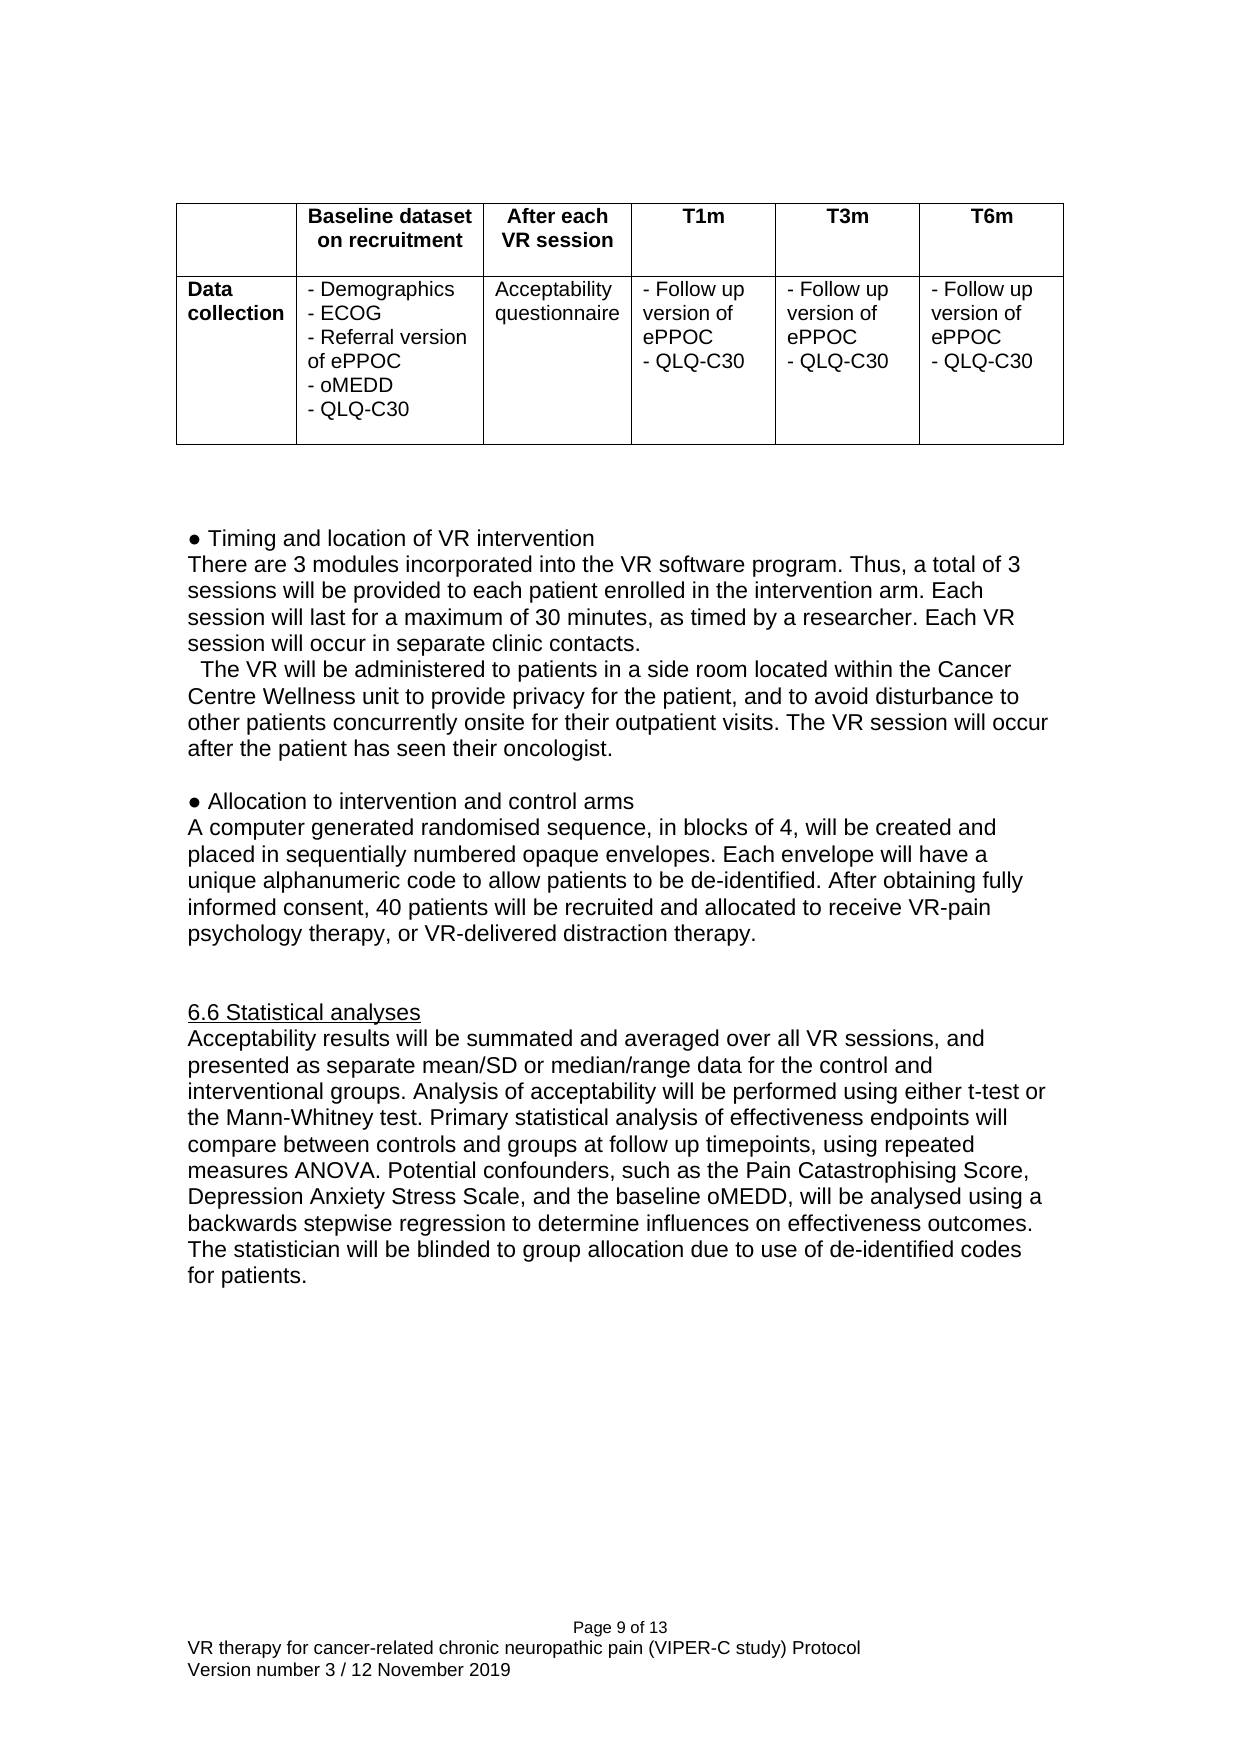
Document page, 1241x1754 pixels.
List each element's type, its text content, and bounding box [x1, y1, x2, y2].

text ● Allocation to intervention and control arms [187, 788, 1053, 814]
text ● Timing and location of VR intervention [187, 524, 1053, 551]
table_cell - Follow up version of ePPOC - QLQ-C30 [632, 277, 775, 444]
text A computer generated randomised sequence, in blocks of 4, will be created and placed in sequentially numbered opaque envelopes. Each envelope will have a unique alphanumeric code to allow patients to be de-identified. After obtaining fully informed consent, 40 patients will be recruited and allocated to receive VR-pain psychology therapy, or VR-delivered distraction therapy. [187, 814, 1053, 946]
table_cell Acceptability questionnaire [484, 277, 631, 444]
table_cell - Follow up version of ePPOC - QLQ-C30 [776, 277, 919, 444]
table_header T3m [776, 204, 919, 276]
text There are 3 modules incorporated into the VR software program. Thus, a total of 3 sessions will be provided to each patient enrolled in the intervention arm. Each session will last for a maximum of 30 minutes, as timed by a researcher. Each VR session will occur in separate clinic contacts. [187, 551, 1053, 656]
table_header T1m [632, 204, 775, 276]
table_header Baseline dataset on recruitment [297, 204, 483, 276]
table_header T6m [920, 204, 1063, 276]
table_cell - Follow up version of ePPOC - QLQ-C30 [920, 277, 1063, 444]
table_header After each VR session [484, 204, 631, 276]
text Acceptability results will be summated and averaged over all VR sessions, and presented as separate mean/SD or median/range data for the control and interventional groups. Analysis of acceptability will be performed using either t-test or the Mann-Whitney test. Primary statistical analysis of effectiveness endpoints will compare between controls and groups at follow up timepoints, using repeated measures ANOVA. Potential confounders, such as the Pain Catastrophising Score, Depression Anxiety Stress Scale, and the baseline oMEDD, will be analysed using a backwards stepwise regression to determine influences on effectiveness outcomes. The statistician will be blinded to group allocation due to use of de-identified codes for patients. [187, 1025, 1053, 1289]
table_cell - Demographics - ECOG - Referral version of ePPOC - oMEDD - QLQ-C30 [297, 277, 483, 444]
text 6.6 Statistical analyses [187, 999, 1053, 1025]
table_header [177, 204, 296, 276]
table_cell Data collection [177, 277, 296, 444]
text The VR will be administered to patients in a side room located within the Cancer Centre Wellness unit to provide privacy for the patient, and to avoid disturbance to other patients concurrently onsite for their outpatient visits. The VR session will occur after the patient has seen their oncologist. [187, 656, 1053, 762]
